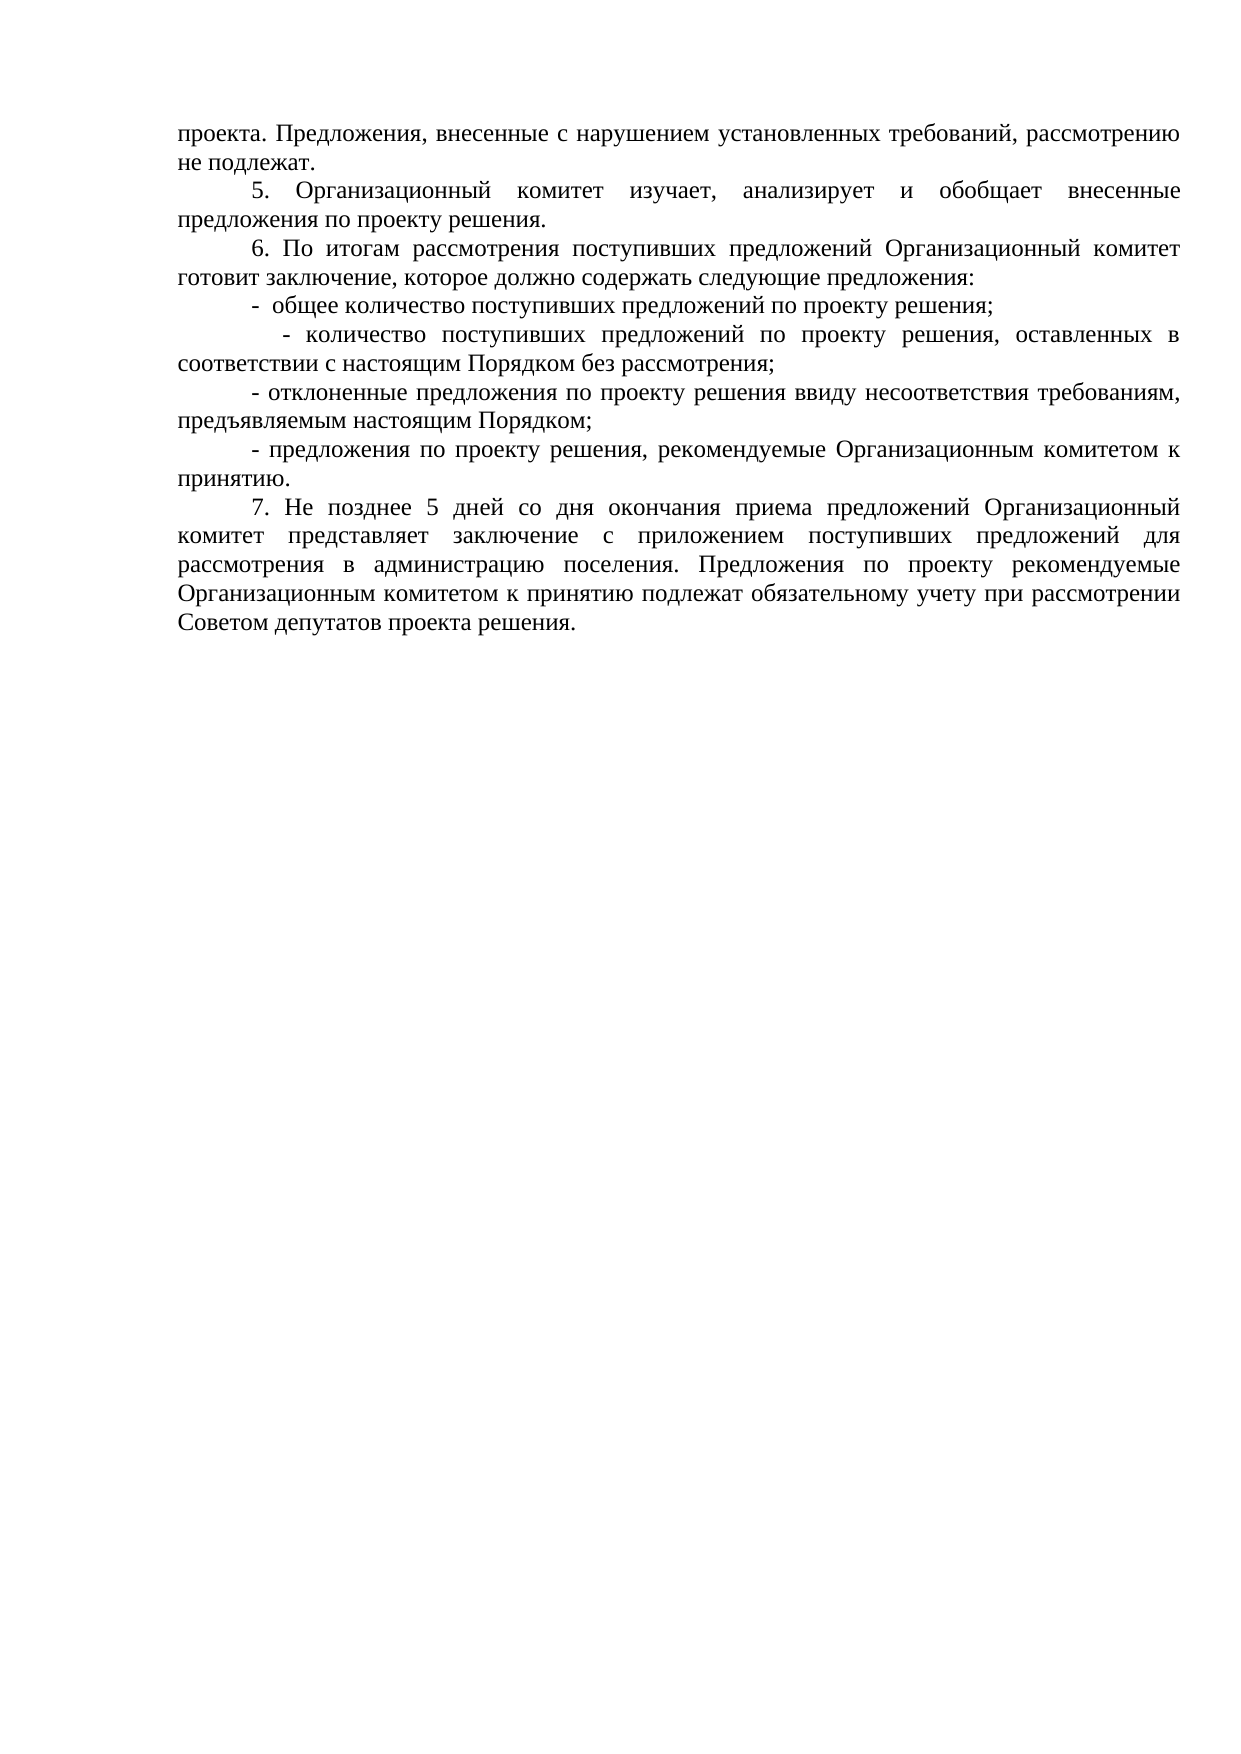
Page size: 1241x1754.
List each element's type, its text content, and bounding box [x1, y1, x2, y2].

text - предложения по проекту решения, рекомендуемые Организационным комитетом к принятию. [177, 434, 1181, 492]
text - отклоненные предложения по проекту решения ввиду несоответствия требованиям, предъявляемым настоящим Порядком; [177, 377, 1181, 434]
text 6. По итогам рассмотрения поступивших предложений Организационный комитет готовит заключение, которое должно содержать следующие предложения: [177, 233, 1181, 291]
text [177, 118, 1181, 176]
text 7. Не позднее 5 дней со дня окончания приема предложений Организационный комитет представляет заключение с приложением поступивших предложений для рассмотрения в администрацию поселения. Предложения по проекту рекомендуемые Организационным комитетом к принятию подлежат обязательному учету при рассмотрении Советом депутатов проекта решения. [177, 492, 1181, 636]
text - общее количество поступивших предложений по проекту решения; [177, 291, 1181, 319]
text - количество поступивших предложений по проекту решения, оставленных в соответствии с настоящим Порядком без рассмотрения; [177, 319, 1181, 377]
text 5. Организационный комитет изучает, анализирует и обобщает внесенные предложения по проекту решения. [177, 176, 1181, 233]
